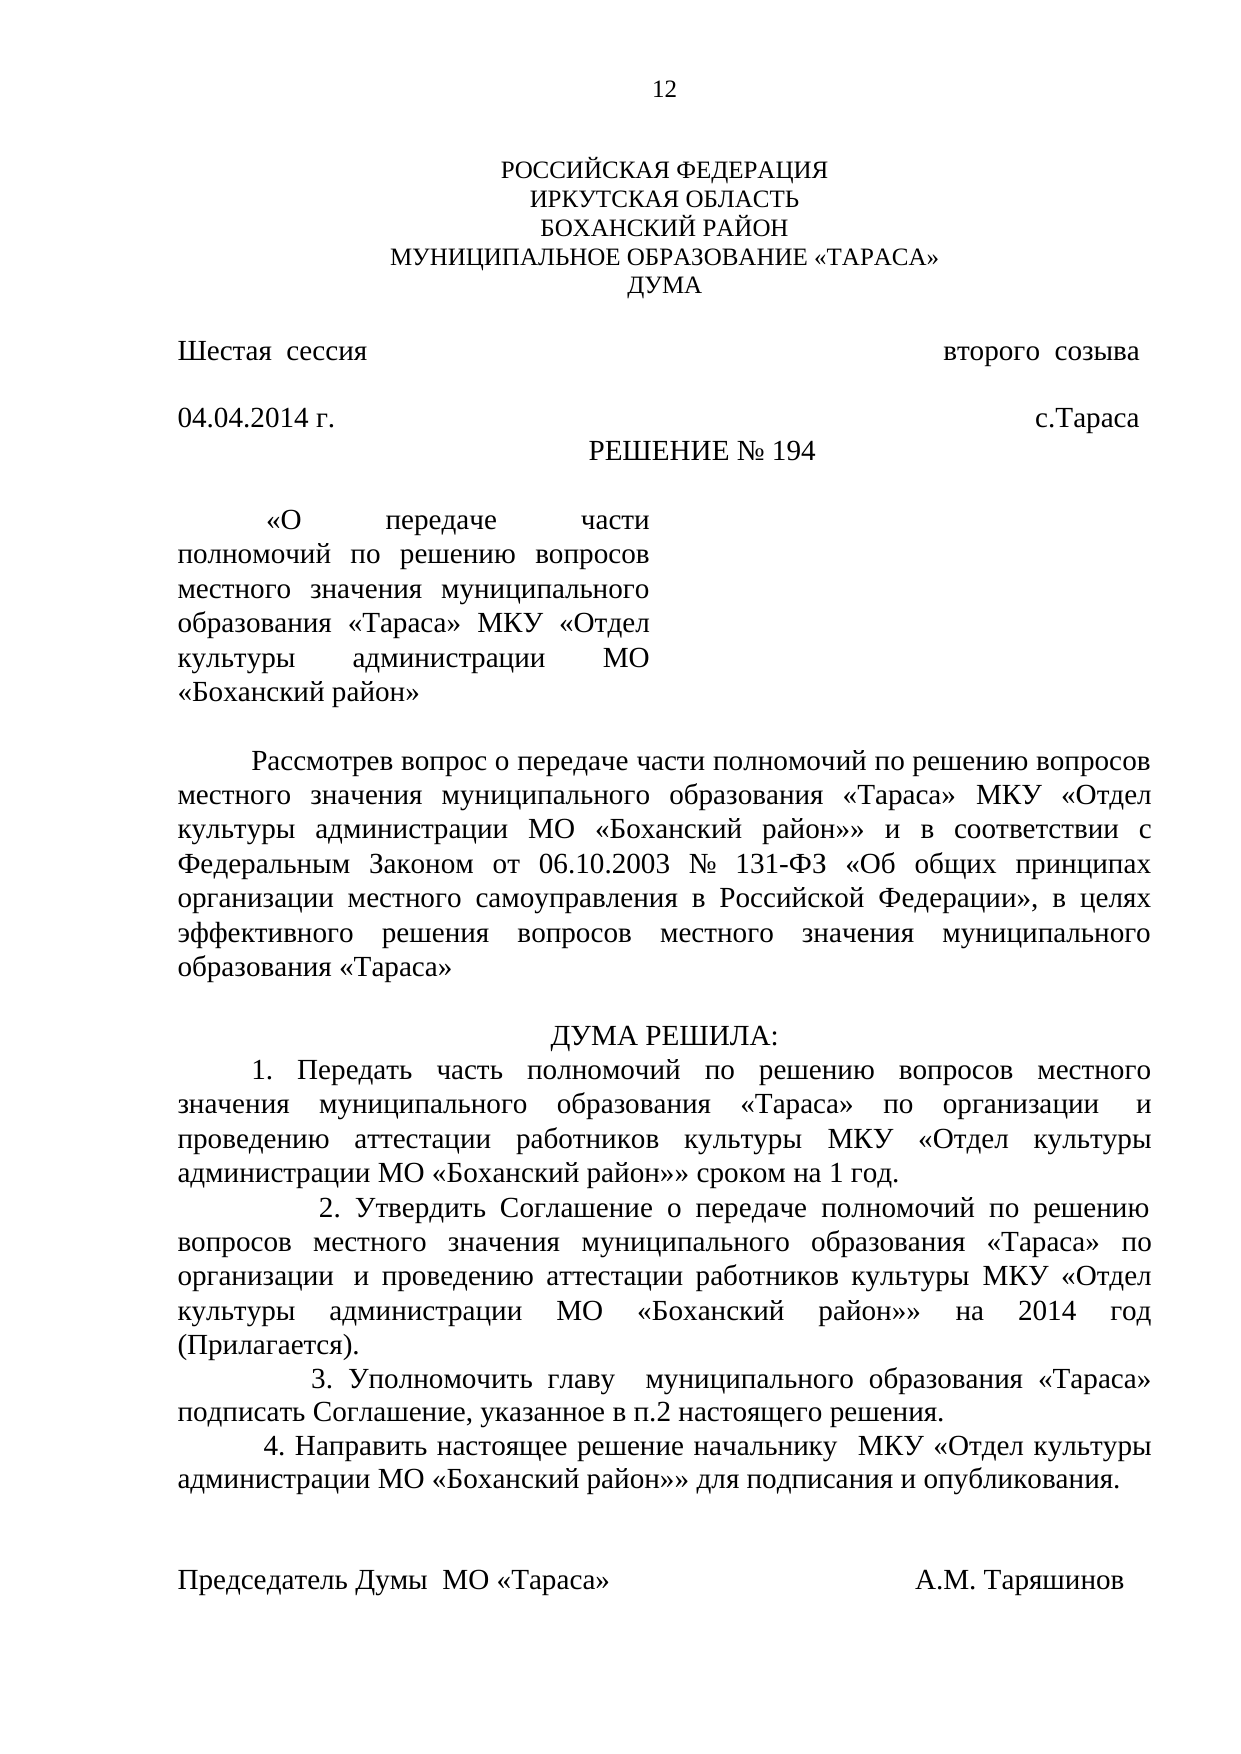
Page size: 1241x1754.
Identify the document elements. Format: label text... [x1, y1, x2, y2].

text 04.04.2014 г. с.Тараса [177, 400, 1152, 433]
text Шестая сессия второго созыва [177, 333, 1152, 366]
text 4. Направить настоящее решение начальнику МКУ «Отдел культуры администрации МО «Боханский район»» для подписания и опубликования. [177, 1428, 1152, 1495]
text Иркутская область [177, 184, 1152, 213]
text 2. Утвердить Соглашение о передаче полномочий по решению вопросов местного значения муниципального образования «Тараса» по организации и проведению аттестации работников культуры МКУ «Отдел культуры администрации МО «Боханский район»» на 2014 год (Прилагается). [177, 1189, 1152, 1361]
text ДУМА [177, 271, 1152, 299]
text «О передаче части полномочий по решению вопросов местного значения муниципального образования «Тараса» МКУ «Отдел культуры администрации МО «Боханский район» [177, 501, 650, 708]
text 1. Передать часть полномочий по решению вопросов местного значения муниципального образования «Тараса» по организации и проведению аттестации работников культуры МКУ «Отдел культуры администрации МО «Боханский район»» сроком на 1 год. [177, 1051, 1152, 1189]
text 3. Уполномочить главу муниципального образования «Тараса» подписать Соглашение, указанное в п.2 настоящего решения. [177, 1361, 1152, 1428]
text ДУМА РЕШИЛА: [177, 1017, 1152, 1051]
text РЕШЕНИЕ № 194 [252, 433, 1152, 467]
text Боханский район [177, 213, 1152, 242]
text Рассмотрев вопрос о передаче части полномочий по решению вопросов местного значения муниципального образования «Тараса» МКУ «Отдел культуры администрации МО «Боханский район»» и в соответствии с Федеральным Законом от 06.10.2003 № 131-ФЗ «Об общих принципах организации местного самоуправления в Российской Федерации», в целях эффективного решения вопросов местного значения муниципального образования «Тараса» [177, 742, 1152, 983]
text Российская Федерация [177, 156, 1152, 184]
text МУНИЦИПАЛЬНОЕ ОБРАЗОВАНИЕ «ТАРАСА» [177, 242, 1152, 271]
text Председатель Думы МО «Тараса» А.М. Таряшинов [177, 1562, 1152, 1596]
